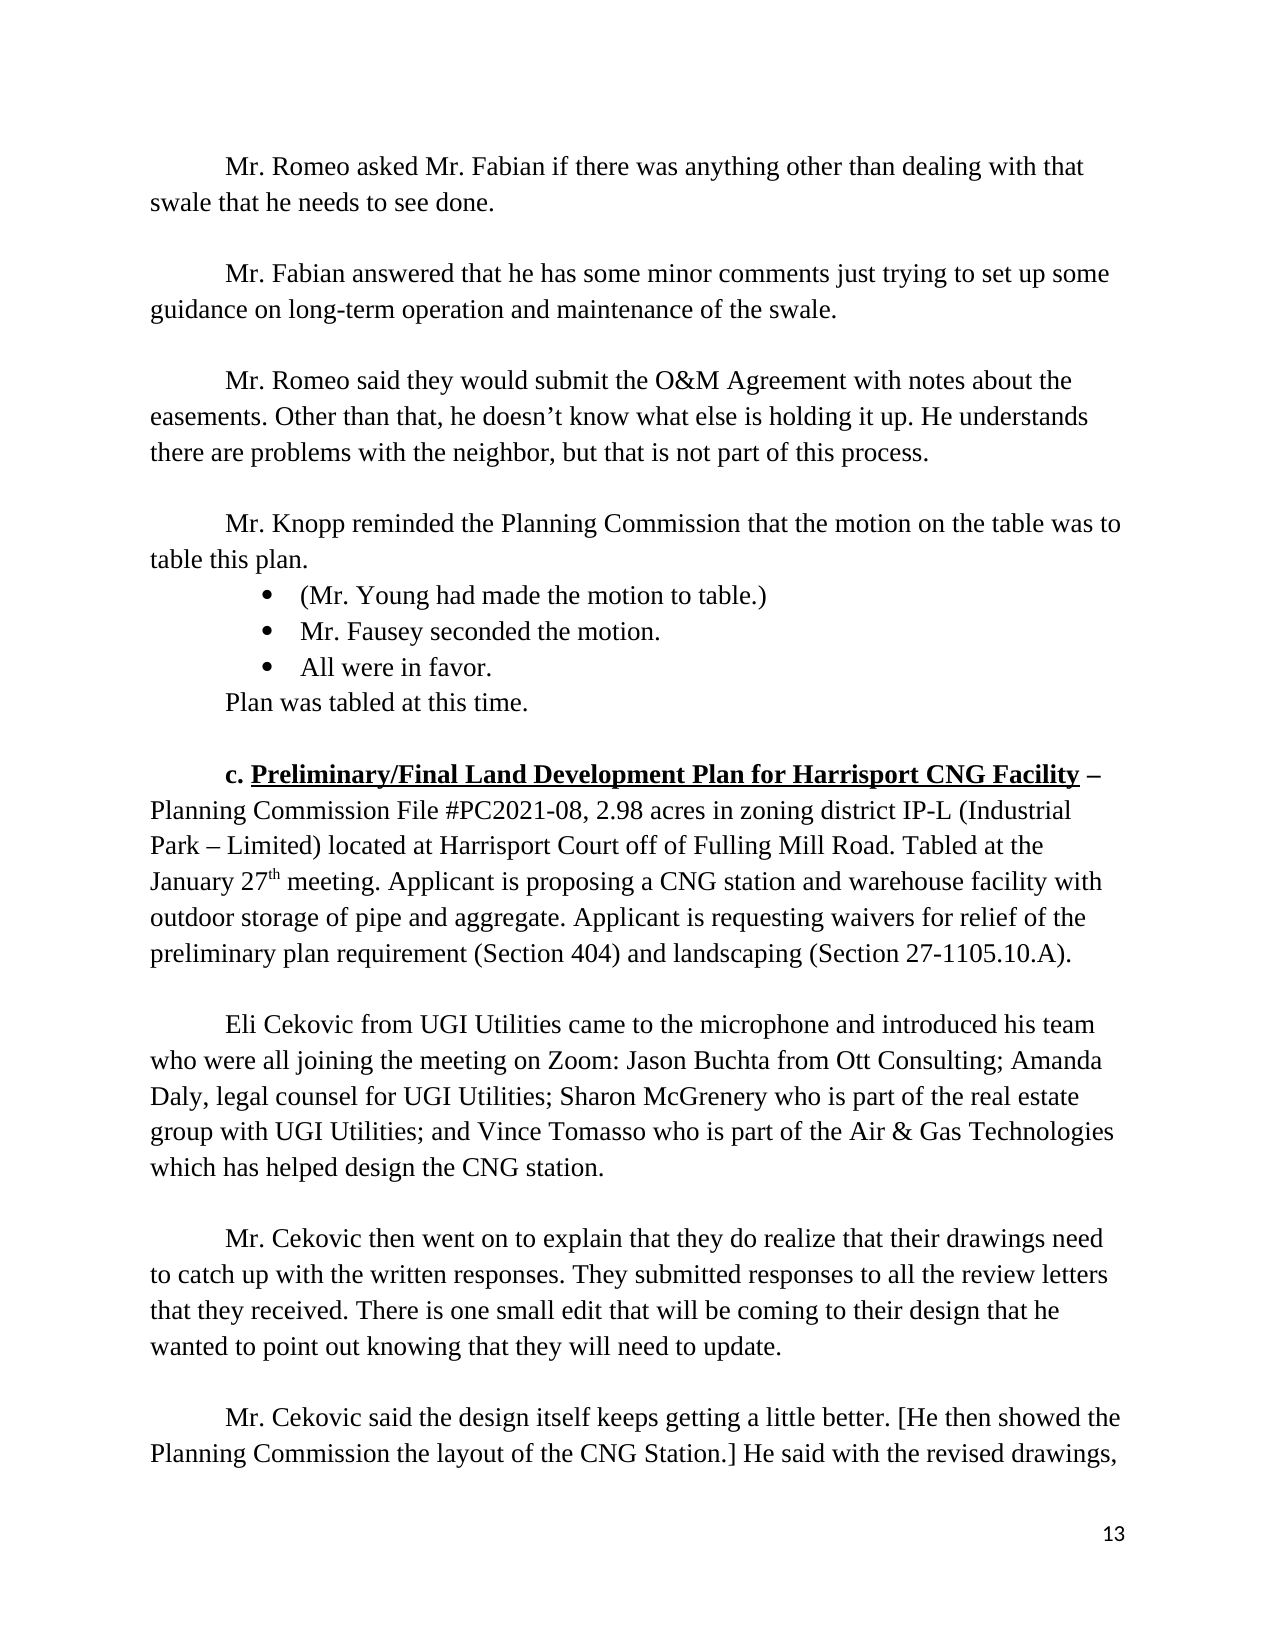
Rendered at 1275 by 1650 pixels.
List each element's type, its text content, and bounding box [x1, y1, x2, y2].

text Mr. Fabian answered that he has some minor comments just trying to set up some guidance on long-term operation and maintenance of the swale. [150, 257, 1125, 324]
text Mr. Romeo said they would submit the O&M Agreement with notes about the easements. Other than that, he doesn’t know what else is holding it up. He understands there are problems with the neighbor, but that is not part of this process. [150, 364, 1125, 467]
text Mr. Cekovic then went on to explain that they do realize that their drawings need to catch up with the written responses. They submitted responses to all the review letters that they received. There is one small edit that will be coming to their design that he wanted to point out knowing that they will need to update. [150, 1222, 1125, 1361]
list Mr. Fausey seconded the motion. [262, 615, 1125, 646]
list (Mr. Young had made the motion to table.) [262, 579, 1125, 610]
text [150, 1401, 1125, 1468]
list All were in favor. [262, 651, 1125, 682]
text Plan was tabled at this time. [150, 687, 1125, 718]
text Mr. Knopp reminded the Planning Commission that the motion on the table was to table this plan. [150, 507, 1125, 574]
text Mr. Romeo asked Mr. Fabian if there was anything other than dealing with that swale that he needs to see done. [150, 150, 1125, 217]
text c. Preliminary/Final Land Development Plan for Harrisport CNG Facility – Planning Commission File #PC2021-08, 2.98 acres in zoning district IP-L (Industrial Park – Limited) located at Harrisport Court off of Fulling Mill Road. Tabled at the January 27th meeting. Applicant is proposing a CNG station and warehouse facility with outdoor storage of pipe and aggregate. Applicant is requesting waivers for relief of the preliminary plan requirement (Section 404) and landscaping (Section 27-1105.10.A). [150, 758, 1125, 968]
text Eli Cekovic from UGI Utilities came to the microphone and introduced his team who were all joining the meeting on Zoom: Jason Buchta from Ott Consulting; Amanda Daly, legal counsel for UGI Utilities; Sharon McGrenery who is part of the real estate group with UGI Utilities; and Vince Tomasso who is part of the Air & Gas Technologies which has helped design the CNG station. [150, 1008, 1125, 1182]
